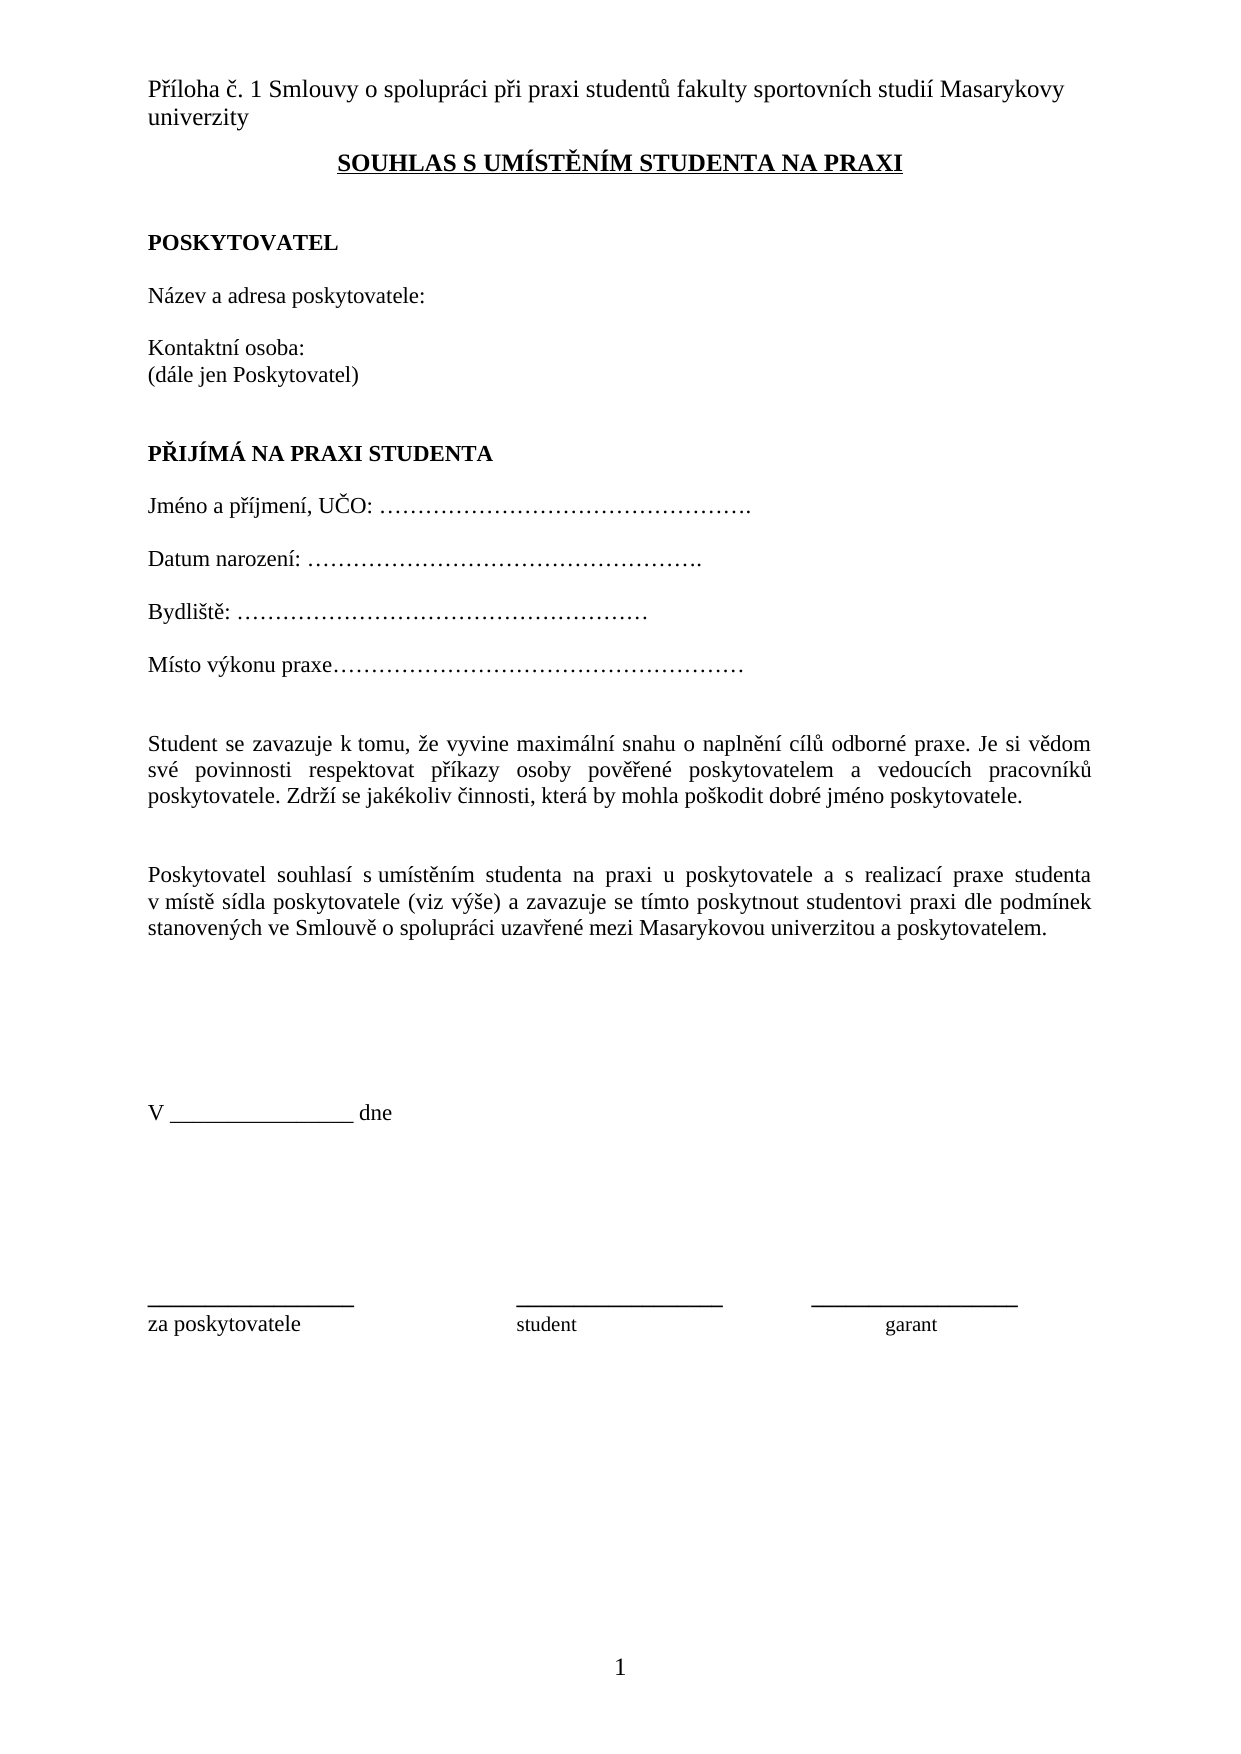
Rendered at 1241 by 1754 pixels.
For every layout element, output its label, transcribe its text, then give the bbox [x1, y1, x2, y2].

text Souhlas s umístěním studenta na praxi [148, 148, 1093, 176]
text Jméno a příjmení, UČO: …………………………………………. [148, 493, 1093, 519]
text Datum narození: ……………………………………………. [148, 545, 1093, 572]
text Místo výkonu praxe……………………………………………… [148, 651, 1093, 677]
text Bydliště: ……………………………………………… [148, 598, 1093, 624]
text Poskytovatel [148, 229, 1093, 255]
text za poskytovatele student garant [148, 1309, 1093, 1336]
text Student se zavazuje k tomu, že vyvine maximální snahu o naplnění cílů odborné praxe. Je si vědom své povinnosti respektovat příkazy osoby pověřené poskytovatelem a vedoucích pracovníků poskytovatele. Zdrží se jakékoliv činnosti, která by mohla poškodit dobré jméno poskytovatele. [148, 730, 1093, 809]
text PŘIJÍMÁ na praxi Studenta [148, 440, 1093, 466]
text Poskytovatel souhlasí s umístěním studenta na praxi u poskytovatele a s realizací praxe studenta v místě sídla poskytovatele (viz výše) a zavazuje se tímto poskytnout studentovi praxi dle podmínek stanovených ve Smlouvě o spolupráci uzavřené mezi Masarykovou univerzitou a poskytovatelem. [148, 862, 1093, 941]
text __________________ __________________ __________________ [148, 1283, 1093, 1309]
text Název a adresa poskytovatele: [148, 282, 1093, 308]
text V ________________ dne [148, 1099, 1093, 1125]
text Kontaktní osoba: [148, 334, 1093, 361]
text (dále jen Poskytovatel) [148, 361, 1093, 387]
